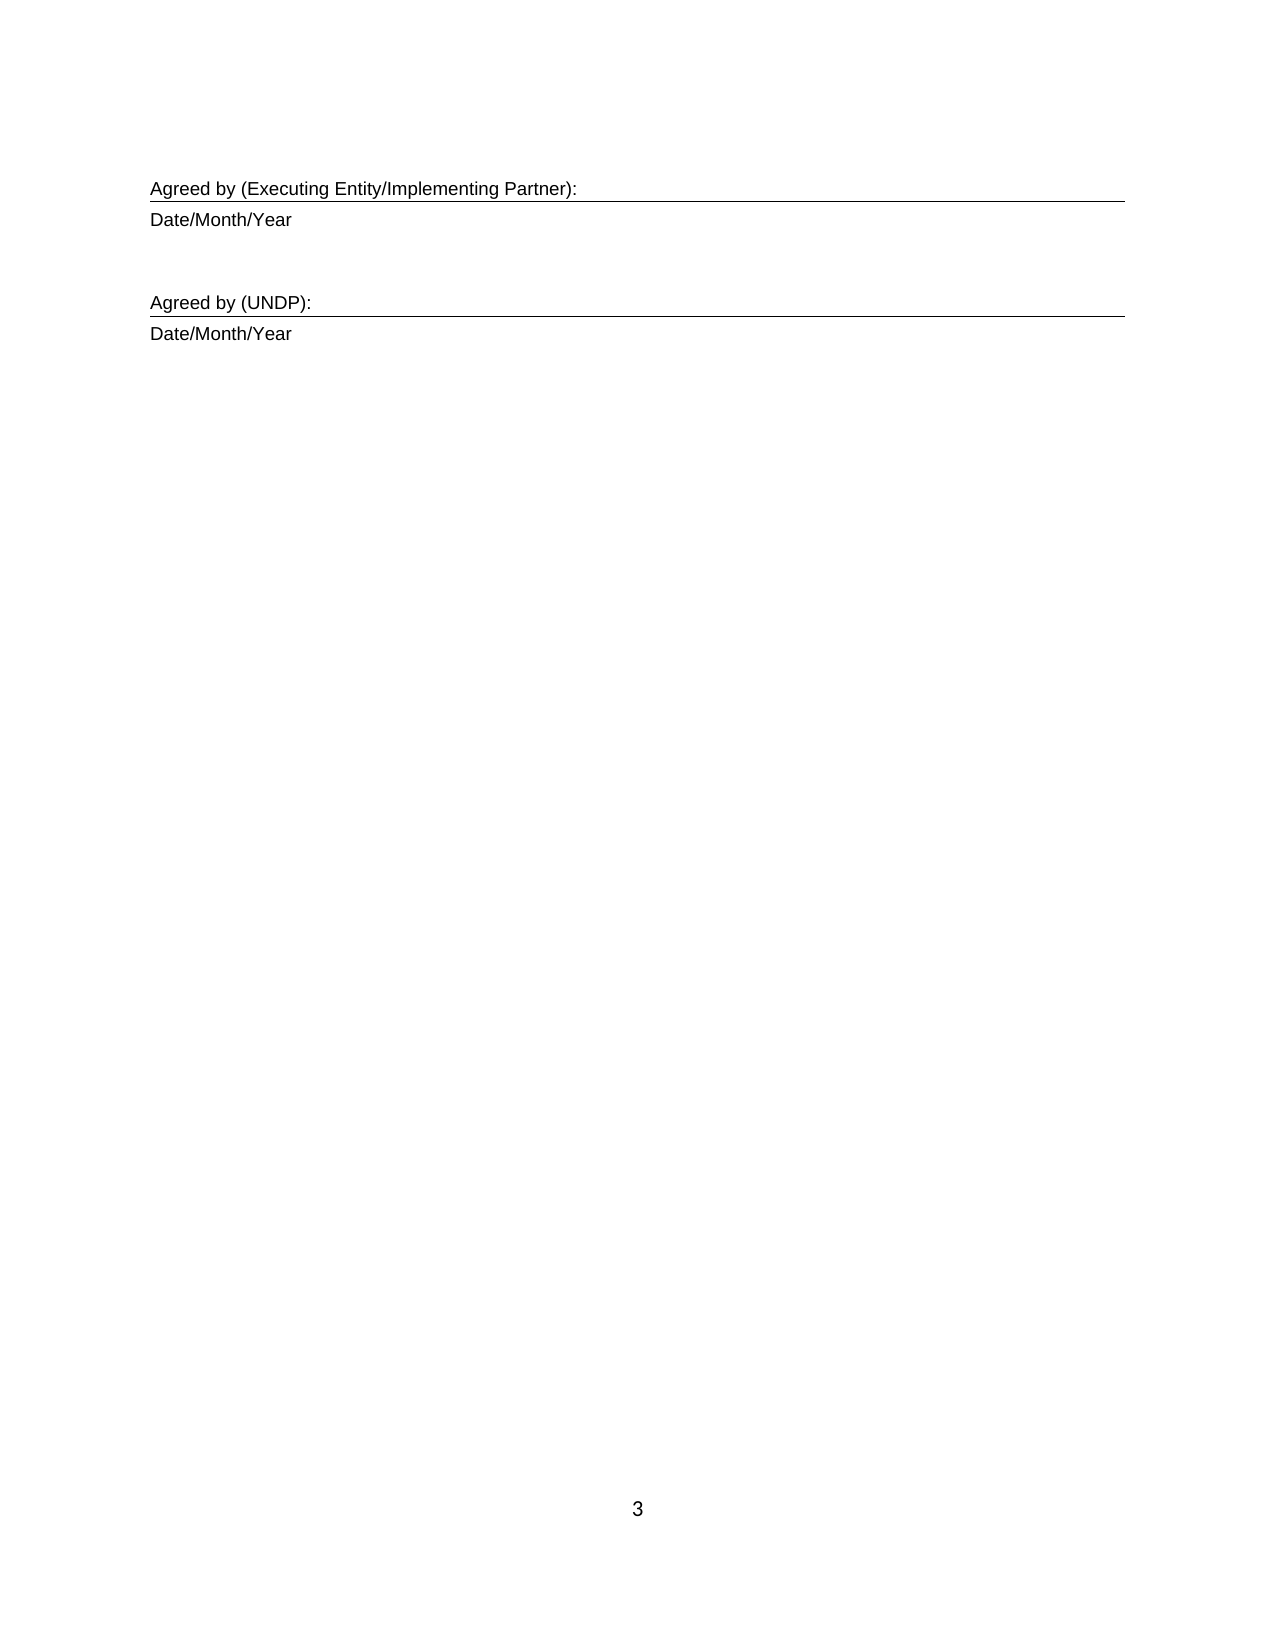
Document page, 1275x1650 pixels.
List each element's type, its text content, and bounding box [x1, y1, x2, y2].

text Date/Month/Year [150, 323, 1125, 345]
text Agreed by (Executing Entity/Implementing Partner): [150, 178, 1125, 201]
text Agreed by (UNDP): [150, 292, 1125, 316]
text Date/Month/Year [150, 209, 1125, 230]
